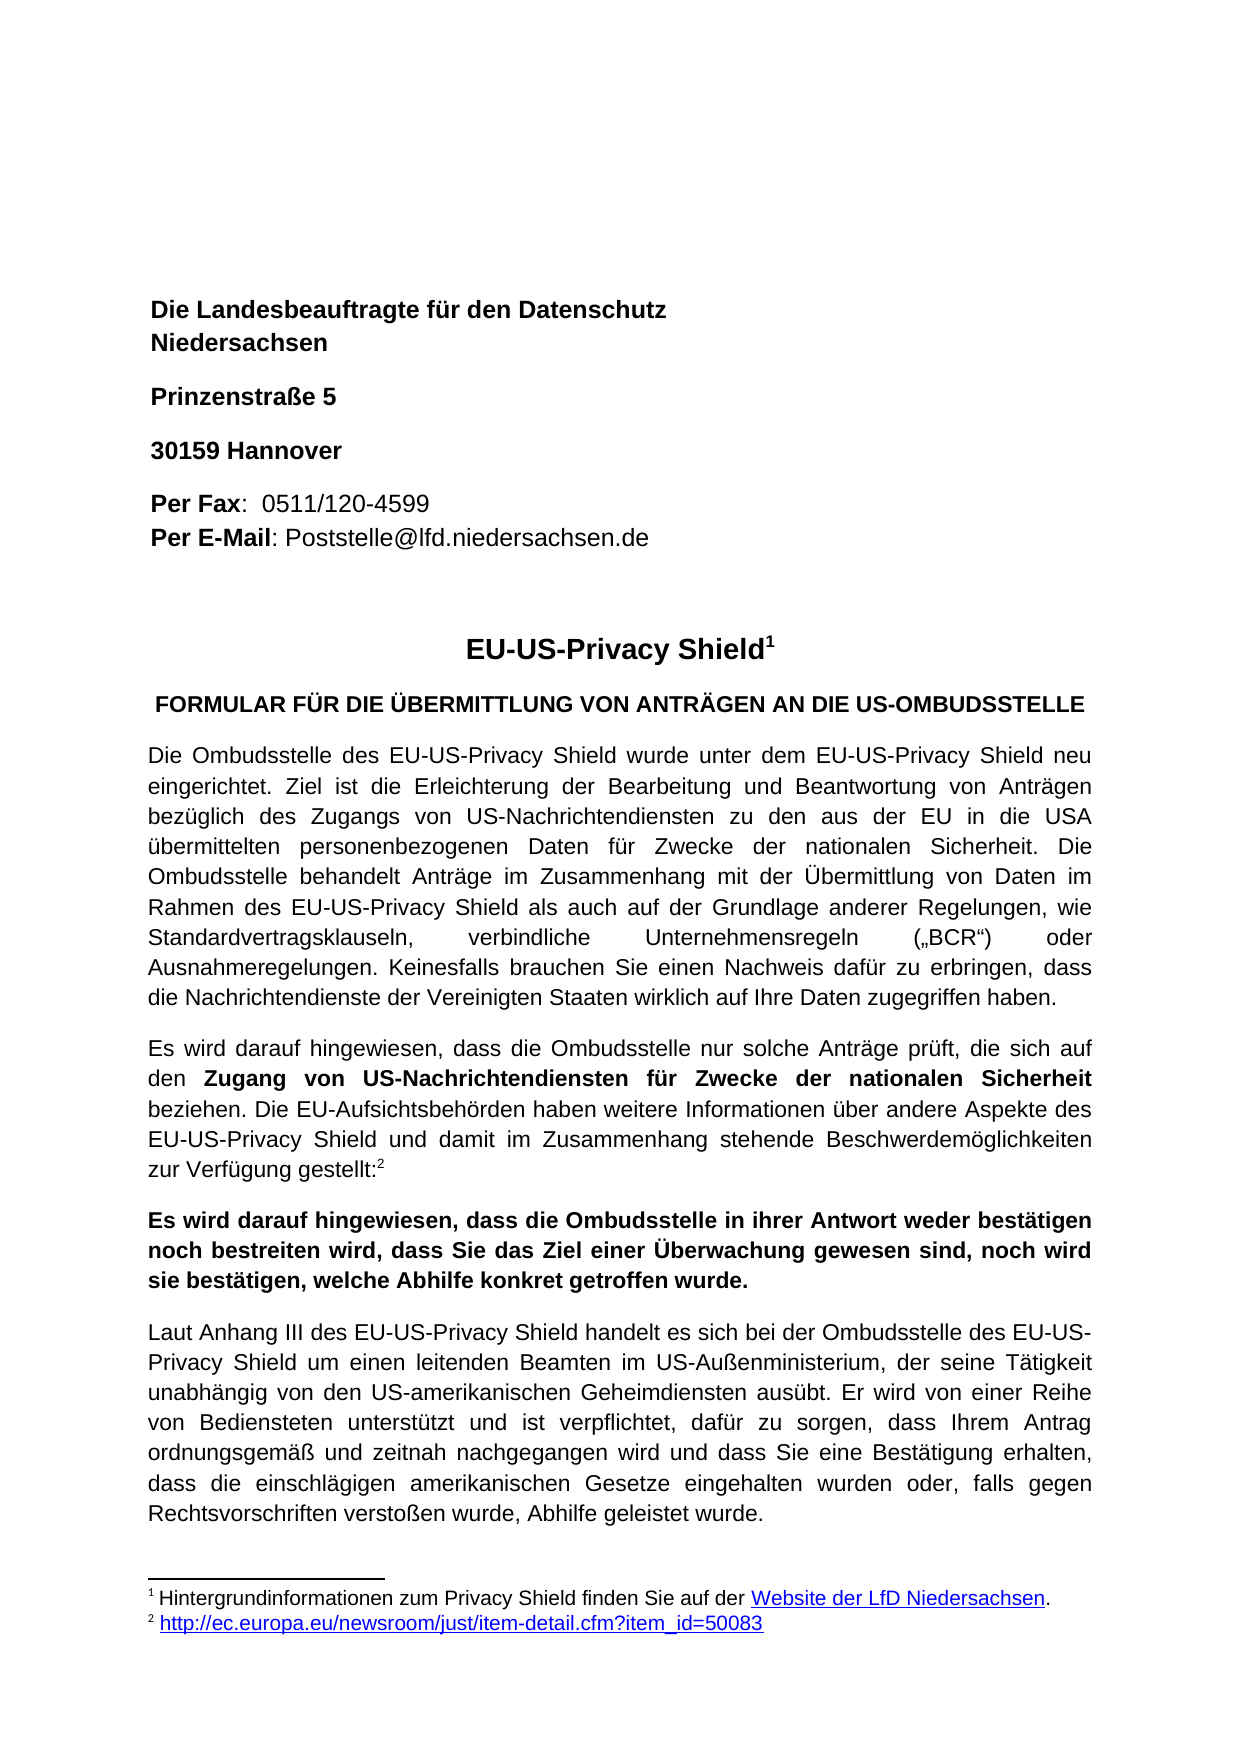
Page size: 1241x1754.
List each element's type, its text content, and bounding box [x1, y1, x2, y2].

text Die Ombudsstelle des EU-US-Privacy Shield wurde unter dem EU-US-Privacy Shield neu eingerichtet. Ziel ist die Erleichterung der Bearbeitung und Beantwortung von Anträgen bezüglich des Zugangs von US-Nachrichtendiensten zu den aus der EU in die USA übermittelten personenbezogenen Daten für Zwecke der nationalen Sicherheit. Die Ombudsstelle behandelt Anträge im Zusammenhang mit der Übermittlung von Daten im Rahmen des EU-US-Privacy Shield als auch auf der Grundlage anderer Regelungen, wie Standardvertragsklauseln, verbindliche Unternehmensregeln („BCR“) oder Ausnahmeregelungen. Keinesfalls brauchen Sie einen Nachweis dafür zu erbringen, dass die Nachrichtendienste der Vereinigten Staaten wirklich auf Ihre Daten zugegriffen haben. [148, 742, 1093, 1010]
text EU-US-Privacy Shield [148, 632, 1093, 666]
text Laut Anhang III des EU-US-Privacy Shield handelt es sich bei der Ombudsstelle des EU-US-Privacy Shield um einen leitenden Beamten im US-Außenministerium, der seine Tätigkeit unabhängig von den US-amerikanischen Geheimdiensten ausübt. Er wird von einer Reihe von Bediensteten unterstützt und ist verpflichtet, dafür zu sorgen, dass Ihrem Antrag ordnungsgemäß und zeitnah nachgegangen wird und dass Sie eine Bestätigung erhalten, dass die einschlägigen amerikanischen Gesetze eingehalten wurden oder, falls gegen Rechtsvorschriften verstoßen wurde, Abhilfe geleistet wurde. [148, 1318, 1093, 1526]
text FORMULAR FÜR DIE ÜBERMITTLUNG VON ANTRÄGEN AN DIE US-OMBUDSSTELLE [148, 691, 1093, 718]
text Es wird darauf hingewiesen, dass die Ombudsstelle nur solche Anträge prüft, die sich auf den Zugang von US-Nachrichtendiensten für Zwecke der nationalen Sicherheit beziehen. Die EU-Aufsichtsbehörden haben weitere Informationen über andere Aspekte des EU-US-Privacy Shield und damit im Zusammenhang stehende Beschwerdemöglichkeiten zur Verfügung gestellt: [148, 1035, 1093, 1182]
text Es wird darauf hingewiesen, dass die Ombudsstelle in ihrer Antwort weder bestätigen noch bestreiten wird, dass Sie das Ziel einer Überwachung gewesen sind, noch wird sie bestätigen, welche Abhilfe konkret getroffen wurde. [148, 1207, 1093, 1294]
